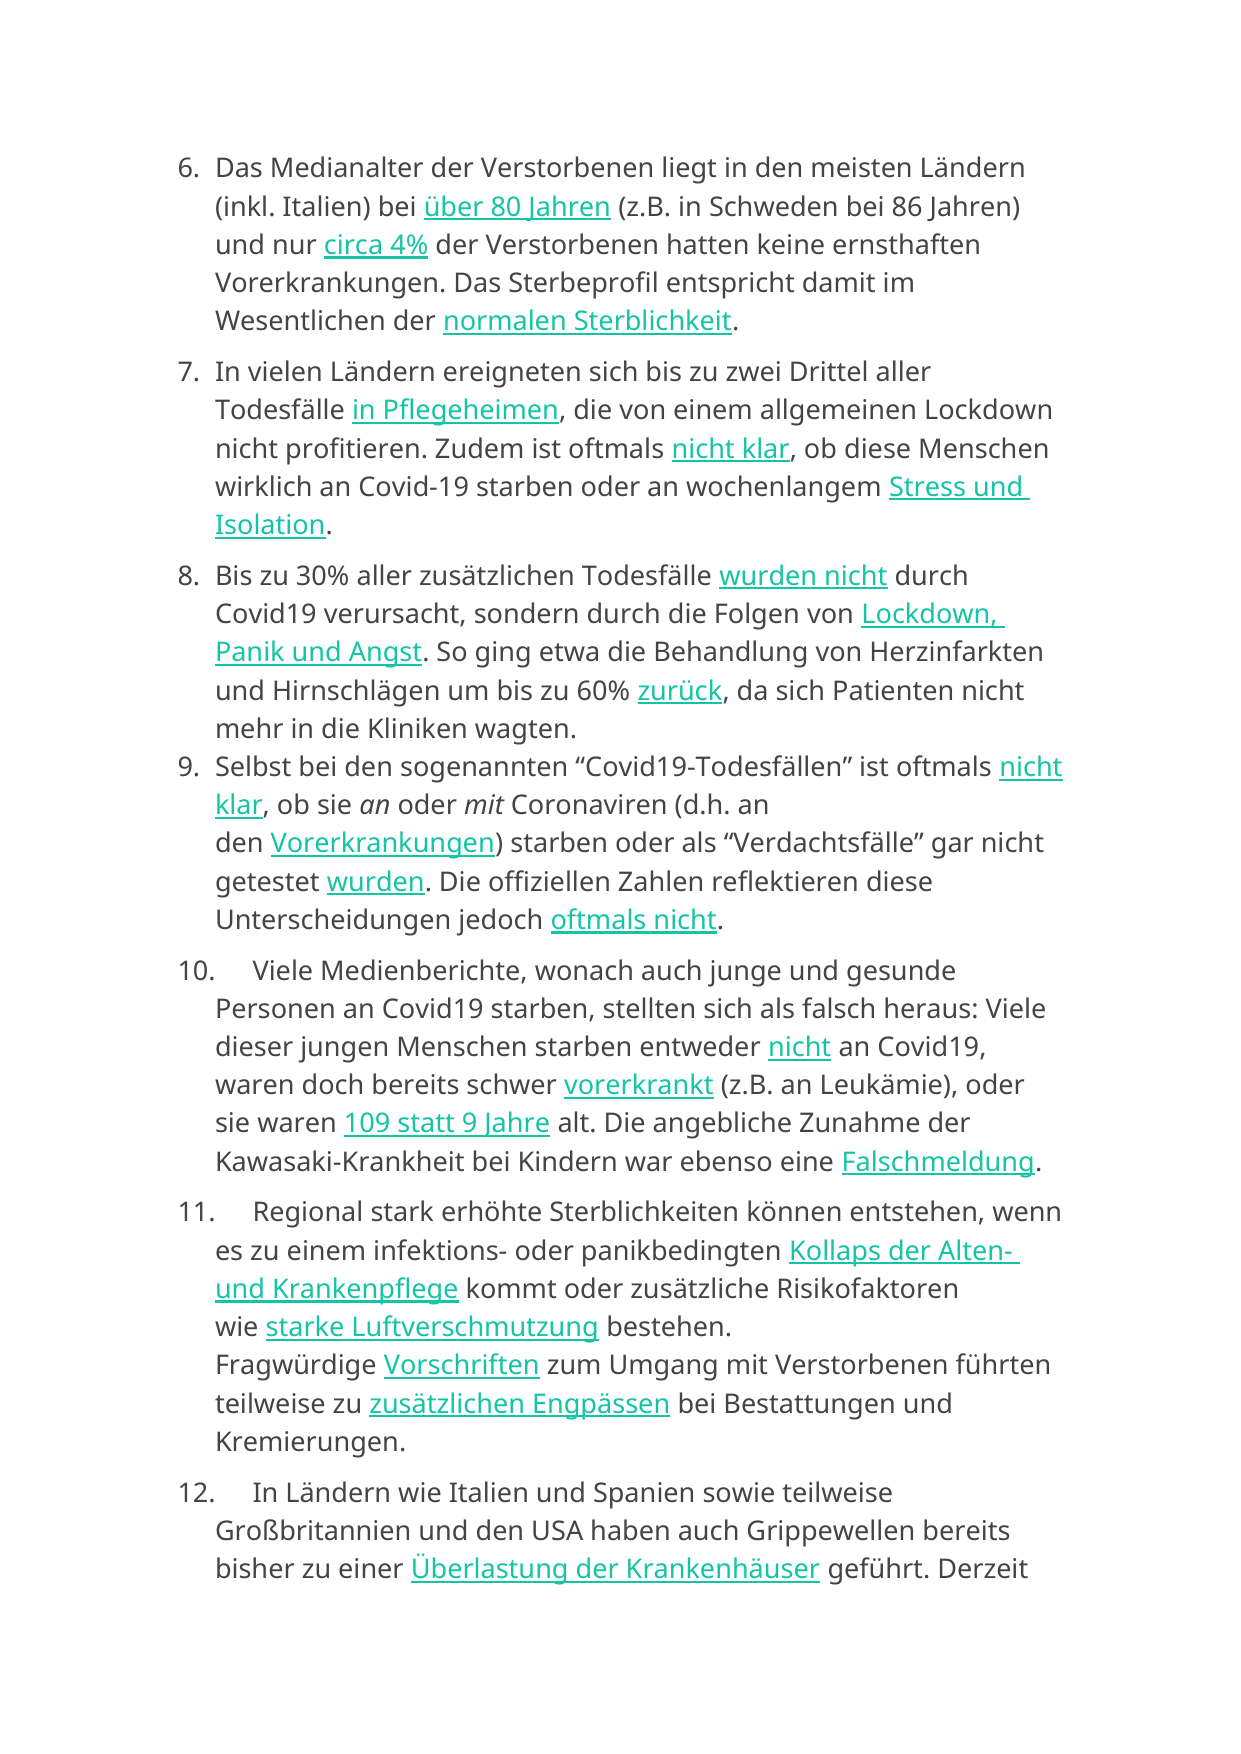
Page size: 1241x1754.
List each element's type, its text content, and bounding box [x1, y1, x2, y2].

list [177, 1472, 1063, 1586]
list In vielen Ländern ereigneten sich bis zu zwei Drittel aller Todesfälle in Pflegeheimen, die von einem allgemeinen Lockdown nicht profitieren. Zudem ist oftmals nicht klar, ob diese Menschen wirklich an Covid-19 starben oder an wochenlangem Stress und Isolation. [177, 351, 1063, 542]
list Viele Medienberichte, wonach auch junge und gesunde Personen an Covid19 starben, stellten sich als falsch heraus: Viele dieser jungen Menschen starben entweder nicht an Covid19, waren doch bereits schwer vorerkrankt (z.B. an Leukämie), oder sie waren 109 statt 9 Jahre alt. Die angebliche Zunahme der Kawasaki-Krankheit bei Kindern war ebenso eine Falschmeldung. [177, 950, 1063, 1179]
list Selbst bei den sogenannten “Covid19-Todesfällen” ist oftmals nicht klar, ob sie an oder mit Coronaviren (d.h. an den Vorerkrankungen) starben oder als “Verdachtsfälle” gar nicht getestet wurden. Die offiziellen Zahlen reflektieren diese Unterscheidungen jedoch oftmals nicht. [177, 746, 1063, 937]
list Regional stark erhöhte Sterblichkeiten können entstehen, wenn es zu einem infektions- oder panikbedingten Kollaps der Alten- und Krankenpflege kommt oder zusätzliche Risikofaktoren wie starke Luftverschmutzung bestehen. Fragwürdige Vorschriften zum Umgang mit Verstorbenen führten teilweise zu zusätzlichen Engpässen bei Bestattungen und Kremierungen. [177, 1192, 1063, 1459]
list Bis zu 30% aller zusätzlichen Todesfälle wurden nicht durch Covid19 verursacht, sondern durch die Folgen von Lockdown, Panik und Angst. So ging etwa die Behandlung von Herzinfarkten und Hirnschlägen um bis zu 60% zurück, da sich Patienten nicht mehr in die Kliniken wagten. [177, 555, 1063, 746]
list Das Medianalter der Verstorbenen liegt in den meisten Ländern (inkl. Italien) bei über 80 Jahren (z.B. in Schweden bei 86 Jahren) und nur circa 4% der Verstorbenen hatten keine ernsthaften Vorerkrankungen. Das Sterbeprofil entspricht damit im Wesentlichen der normalen Sterblichkeit. [177, 148, 1063, 339]
